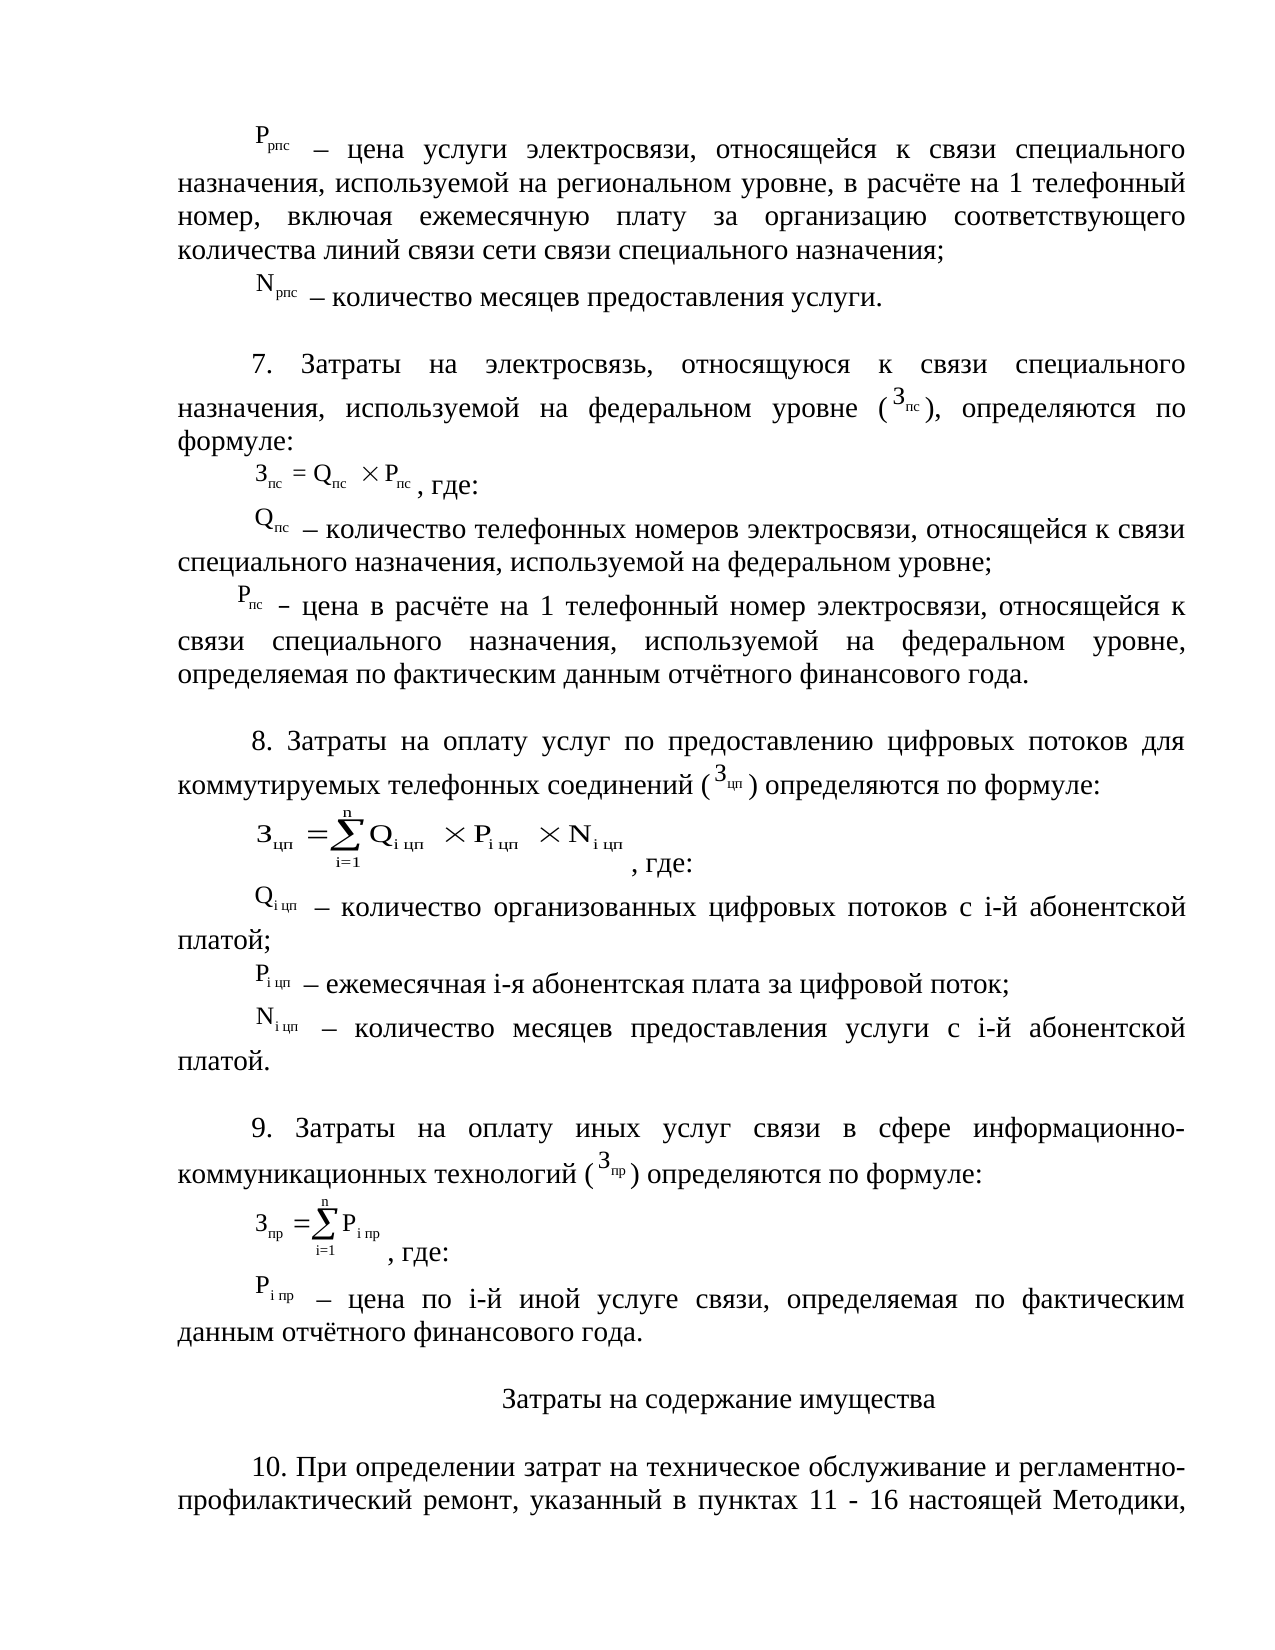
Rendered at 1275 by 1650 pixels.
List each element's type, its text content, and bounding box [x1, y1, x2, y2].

text , где: [177, 1189, 1186, 1268]
text Затраты на содержание имущества [177, 1382, 1186, 1415]
text – количество месяцев предоставления услуги. [177, 266, 1186, 312]
text 9. Затраты на оплату иных услуг связи в сфере информационно-коммуникационных технологий () определяются по формуле: [177, 1111, 1186, 1189]
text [177, 1449, 1186, 1516]
text , где: [177, 801, 1186, 879]
text 7. Затраты на электросвязь, относящуюся к связи специального назначения, используемой на федеральном уровне (), определяются по формуле: [177, 346, 1186, 457]
text – ежемесячная i-я абонентская плата за цифровой поток; [177, 956, 1186, 1000]
text – количество телефонных номеров электросвязи, относящейся к связи специального назначения, используемой на федеральном уровне; [177, 501, 1186, 578]
text – количество организованных цифровых потоков с i-й абонентской платой; [177, 879, 1186, 956]
text – цена по i-й иной услуге связи, определяемая по фактическим данным отчётного финансового года. [177, 1268, 1186, 1348]
text , где: [177, 457, 1186, 501]
text – количество месяцев предоставления услуги с i-й абонентской платой. [177, 1000, 1186, 1077]
text – цена услуги электросвязи, относящейся к связи специального назначения, используемой на региональном уровне, в расчёте на 1 телефонный номер, включая ежемесячную плату за организацию соответствующего количества линий связи сети связи специального назначения; [177, 118, 1186, 266]
text 8. Затраты на оплату услуг по предоставлению цифровых потоков для коммутируемых телефонных соединений () определяются по формуле: [177, 723, 1186, 801]
text – цена в расчёте на 1 телефонный номер электросвязи, относящейся к связи специального назначения, используемой на федеральном уровне, определяемая по фактическим данным отчётного финансового года. [177, 578, 1186, 690]
